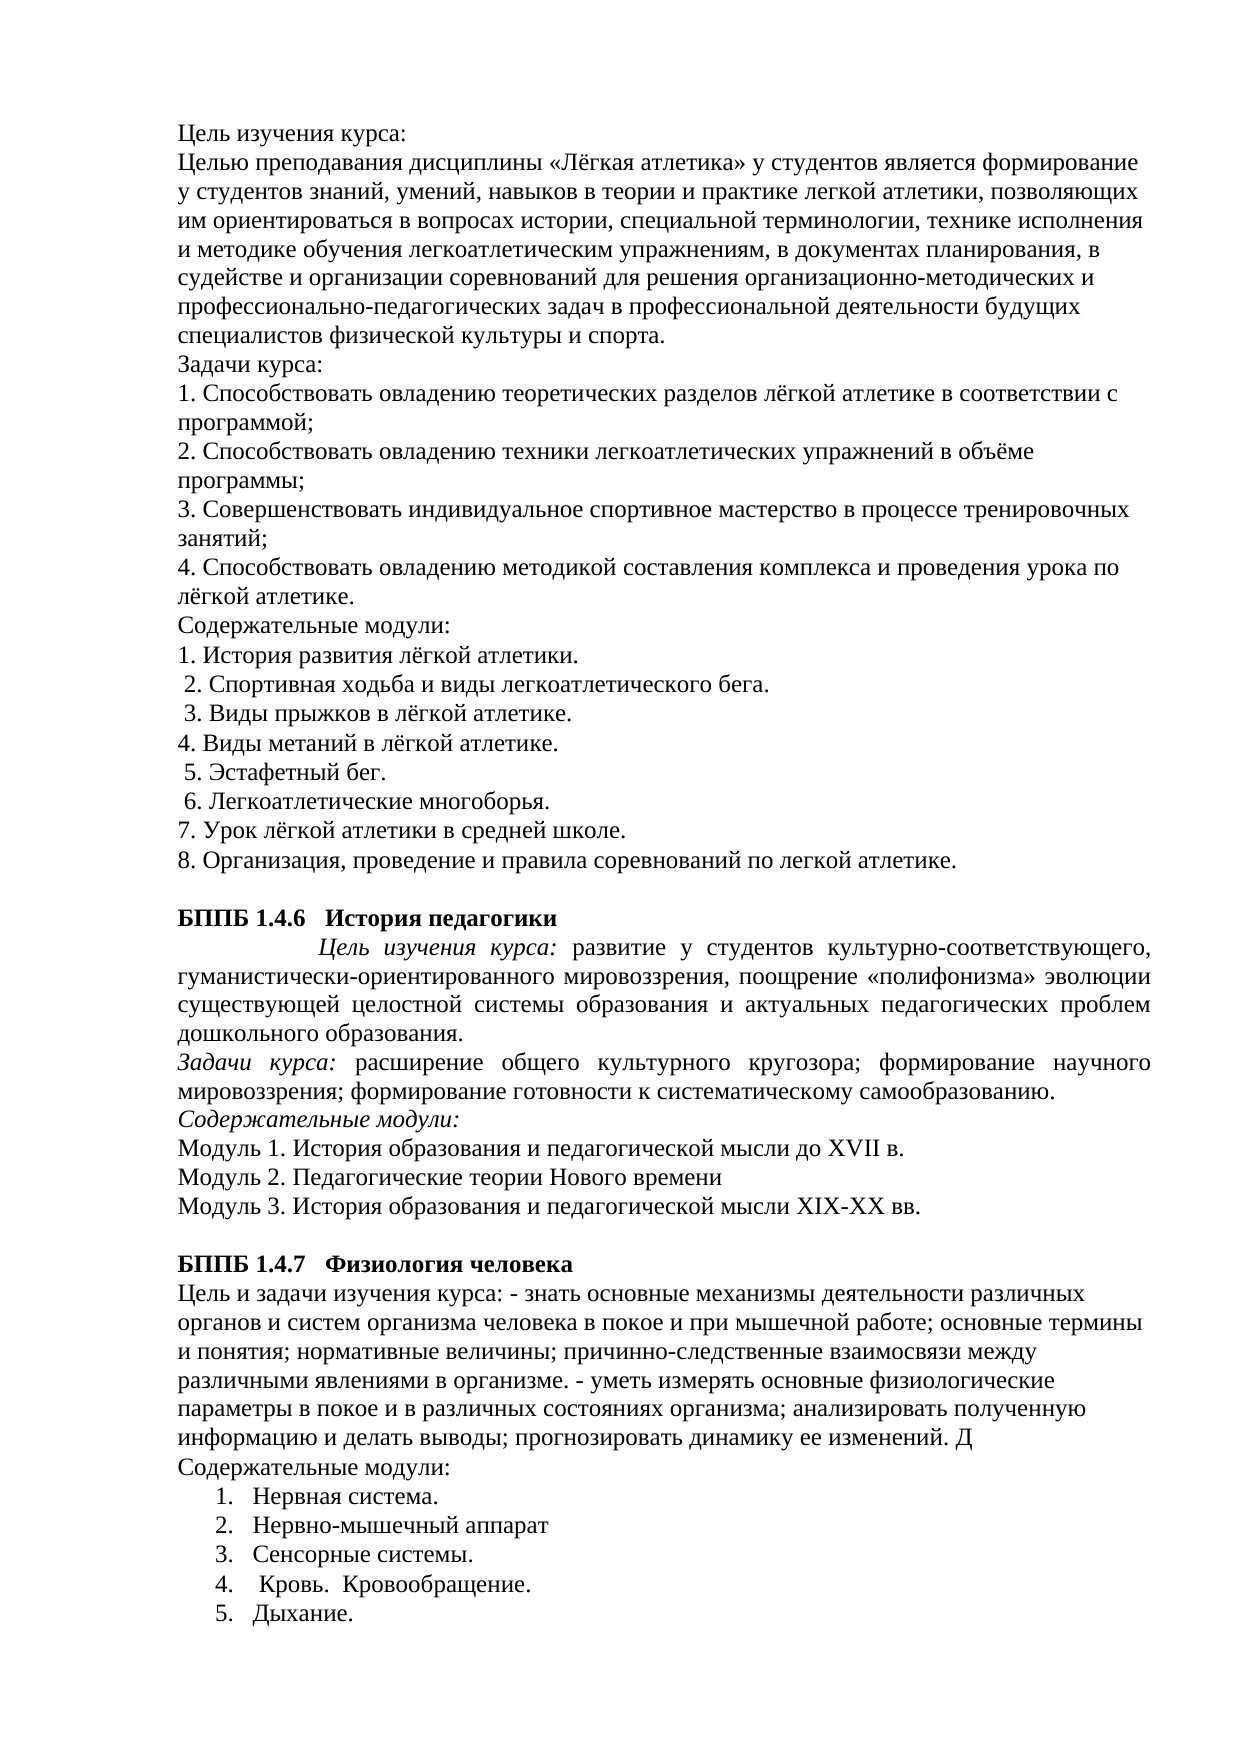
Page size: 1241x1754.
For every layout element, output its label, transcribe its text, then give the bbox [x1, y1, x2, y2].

text 3. Совершенствовать индивидуальное спортивное мастерство в процессе тренировочных занятий; [177, 494, 1152, 552]
text 4. Виды метаний в лёгкой атлетике. [177, 728, 1152, 756]
text БППБ 1.4.7 Физиология человека [177, 1249, 1152, 1278]
list Нервная система. [215, 1481, 1152, 1509]
text 4. Способствовать овладению методикой составления комплекса и проведения урока по лёгкой атлетике. [177, 552, 1152, 610]
text 1. История развития лёгкой атлетики. [177, 640, 1152, 668]
text 2. Способствовать овладению техники легкоатлетических упражнений в объёме программы; [177, 436, 1152, 494]
text Модуль 2. Педагогические теории Нового времени [177, 1162, 1152, 1191]
text Содержательные модули: [177, 611, 1152, 639]
text Содержательные модули: [177, 1452, 1152, 1480]
text 8. Организация, проведение и правила соревнований по легкой атлетике. [177, 845, 1152, 873]
text 1. Способствовать овладению теоретических разделов лёгкой атлетике в соответствии с программой; [177, 378, 1152, 436]
text Модуль 3. История образования и педагогической мысли XIX-XX вв. [177, 1191, 1152, 1219]
text Модуль 1. История образования и педагогической мысли до XVII в. [177, 1133, 1152, 1162]
text 5. Эстафетный бег. [177, 757, 1152, 786]
text Задачи курса: [177, 349, 1152, 378]
text Цель изучения курса: развитие у студентов культурно-соответствующего, гуманистически-ориентированного мировоззрения, поощрение «полифонизма» эволюции существующей целостной системы образования и актуальных педагогических проблем дошкольного образования. [177, 932, 1152, 1047]
list Дыхание. [215, 1598, 1152, 1627]
list Нервно-мышечный аппарат [215, 1510, 1152, 1539]
text Цель изучения курса: [177, 118, 1152, 147]
text Задачи курса: расширение общего культурного кругозора; формирование научного мировоззрения; формирование готовности к систематическому самообразованию. [177, 1047, 1152, 1104]
list Сенсорные системы. [215, 1539, 1152, 1568]
text 7. Урок лёгкой атлетики в средней школе. [177, 815, 1152, 844]
text БППБ 1.4.6 История педагогики [177, 903, 1152, 932]
text 6. Легкоатлетические многоборья. [177, 786, 1152, 815]
text 2. Спортивная ходьба и виды легкоатлетического бега. [177, 669, 1152, 698]
text Целью преподавания дисциплины «Лёгкая атлетика» у студентов является формирование у студентов знаний, умений, навыков в теории и практике легкой атлетики, позволяющих им ориентироваться в вопросах истории, специальной терминологии, технике исполнения и методике обучения легкоатлетическим упражнениям, в документах планирования, в судействе и организации соревнований для решения организационно-методических и профессионально-педагогических задач в профессиональной деятельности будущих специалистов физической культуры и спорта. [177, 147, 1152, 349]
text 3. Виды прыжков в лёгкой атлетике. [177, 698, 1152, 727]
text Цель и задачи изучения курса: - знать основные механизмы деятельности различных органов и систем организма человека в покое и при мышечной работе; основные термины и понятия; нормативные величины; причинно-следственные взаимосвязи между различными явлениями в организме. - уметь измерять основные физиологические параметры в покое и в различных состояниях организма; анализировать полученную информацию и делать выводы; прогнозировать динамику ее изменений. Д [177, 1278, 1152, 1451]
text Содержательные модули: [177, 1104, 1152, 1133]
list Кровь. Кровообращение. [215, 1569, 1152, 1597]
